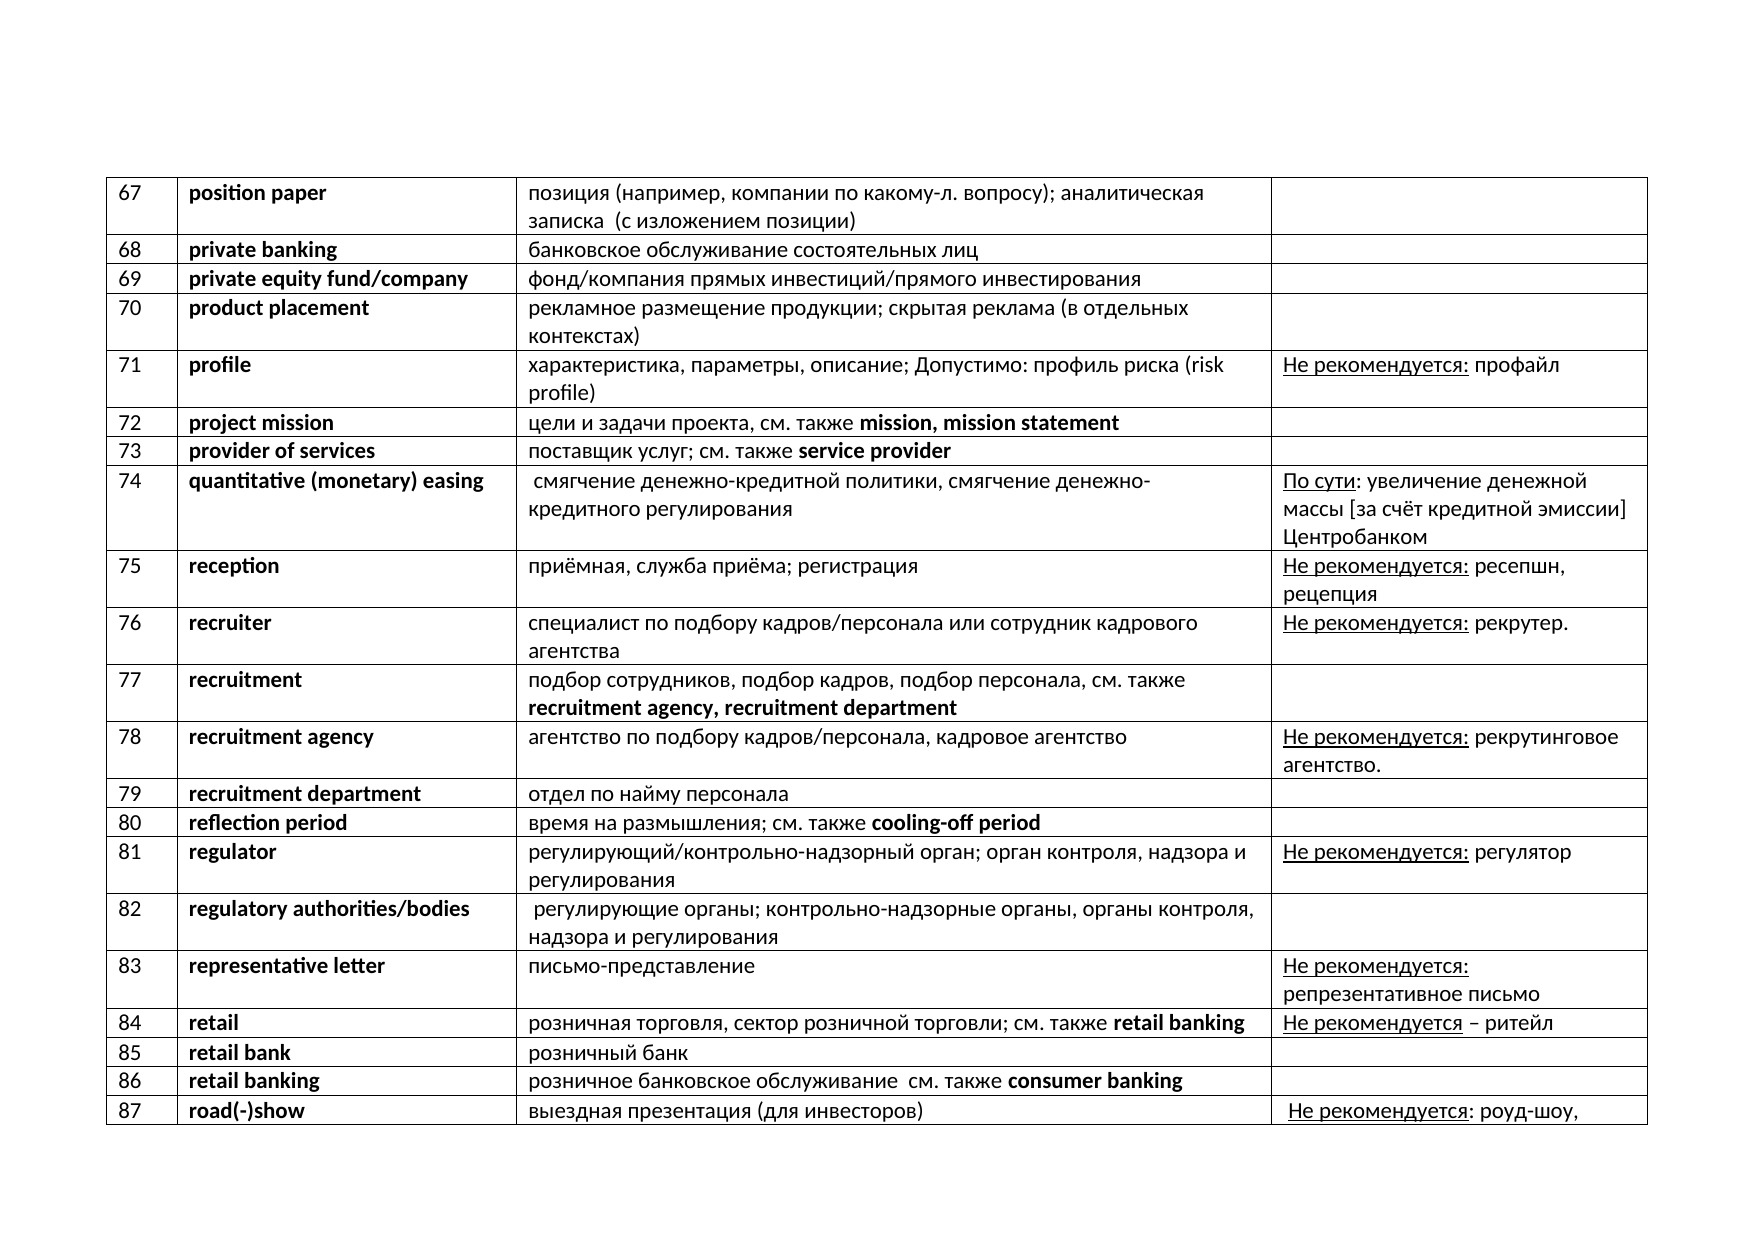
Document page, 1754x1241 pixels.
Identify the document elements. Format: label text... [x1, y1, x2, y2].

table_cell время на размышления; см. также cooling-off period [517, 808, 1271, 836]
table_cell агентство по подбору кадров/персонала, кадровое агентство [517, 722, 1271, 778]
table_cell position paper [178, 178, 516, 234]
table_cell recruitment agency [178, 722, 516, 778]
table_cell регулирующие органы; контрольно-надзорные органы, органы контроля, надзора и регулирования [517, 894, 1271, 950]
table_cell reception [178, 551, 516, 607]
table_cell отдел по найму персонала [517, 779, 1271, 807]
table_cell приёмная, служба приёма; регистрация [517, 551, 1271, 607]
table_cell 74 [107, 466, 177, 550]
table_cell 83 [107, 951, 177, 1007]
table_cell 80 [107, 808, 177, 836]
table_cell Не рекомендуется: ресепшн, рецепция [1272, 551, 1647, 607]
table_cell 78 [107, 722, 177, 778]
table_cell [1272, 437, 1647, 465]
table_cell profile [178, 351, 516, 407]
table_cell reflection period [178, 808, 516, 836]
table_cell 67 [107, 178, 177, 234]
table_cell product placement [178, 294, 516, 349]
table_cell [1272, 808, 1647, 836]
table_cell recruitment department [178, 779, 516, 807]
table_cell representative letter [178, 951, 516, 1007]
table_cell фонд/компания прямых инвестиций/прямого инвестирования [517, 264, 1271, 292]
table_cell private equity fund/company [178, 264, 516, 292]
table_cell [1272, 1096, 1647, 1124]
table_cell Не рекомендуется: рекрутер. [1272, 608, 1647, 664]
table_cell road(-)show [178, 1096, 516, 1124]
table_cell 77 [107, 665, 177, 721]
table_cell 81 [107, 837, 177, 893]
table_cell [1272, 264, 1647, 292]
table_cell 73 [107, 437, 177, 465]
table_cell [1272, 665, 1647, 721]
table_cell 79 [107, 779, 177, 807]
table_cell 84 [107, 1009, 177, 1037]
table_cell [1272, 235, 1647, 263]
table_cell подбор сотрудников, подбор кадров, подбор персонала, см. также recruitment agency, recruitment department [517, 665, 1271, 721]
table_cell project mission [178, 408, 516, 436]
table_cell recruitment [178, 665, 516, 721]
table_cell 76 [107, 608, 177, 664]
table_cell Не рекомендуется: репрезентативное письмо [1272, 951, 1647, 1007]
table_cell рекламное размещение продукции; скрытая реклама (в отдельных контекстах) [517, 294, 1271, 349]
table_cell Не рекомендуется: профайл [1272, 351, 1647, 407]
table_cell характеристика, параметры, описание; Допустимо: профиль риска (risk profile) [517, 351, 1271, 407]
table_cell 87 [107, 1096, 177, 1124]
table_cell private banking [178, 235, 516, 263]
table_cell provider of services [178, 437, 516, 465]
table_cell regulatory authorities/bodies [178, 894, 516, 950]
table_cell quantitative (monetary) easing [178, 466, 516, 550]
table_cell [1272, 408, 1647, 436]
table_cell Не рекомендуется: регулятор [1272, 837, 1647, 893]
table_cell розничный банк [517, 1038, 1271, 1066]
table_cell 86 [107, 1067, 177, 1095]
table_cell По сути: увеличение денежной массы [за счёт кредитной эмиссии] Центробанком [1272, 466, 1647, 550]
table_cell позиция (например, компании по какому-л. вопросу); аналитическая записка (с изложением позиции) [517, 178, 1271, 234]
table_cell смягчение денежнo-кредитной политики, смягчение денежно-кредитного регулирования [517, 466, 1271, 550]
table_cell 85 [107, 1038, 177, 1066]
table_cell 75 [107, 551, 177, 607]
table_cell retail [178, 1009, 516, 1037]
table_cell 82 [107, 894, 177, 950]
table_cell Не рекомендуется – ритейл [1272, 1009, 1647, 1037]
table_cell [1272, 1067, 1647, 1095]
table_cell цели и задачи проекта, см. также mission, mission statement [517, 408, 1271, 436]
table_cell recruiter [178, 608, 516, 664]
table_cell regulator [178, 837, 516, 893]
table_cell retail bank [178, 1038, 516, 1066]
table_cell письмо-представление [517, 951, 1271, 1007]
table_cell розничная торговля, сектор розничной торговли; см. также retail banking [517, 1009, 1271, 1037]
table_cell [1272, 1038, 1647, 1066]
table_cell 71 [107, 351, 177, 407]
table_cell retail banking [178, 1067, 516, 1095]
table_cell [1272, 894, 1647, 950]
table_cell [517, 1096, 1271, 1124]
table_cell 68 [107, 235, 177, 263]
table_cell поставщик услуг; см. также service provider [517, 437, 1271, 465]
table_cell розничное банковское обслуживание см. также consumer banking [517, 1067, 1271, 1095]
table_cell [1272, 779, 1647, 807]
table_cell 70 [107, 294, 177, 349]
table_cell Не рекомендуется: рекрутинговое агентство. [1272, 722, 1647, 778]
table_cell 69 [107, 264, 177, 292]
table_cell банковское обслуживание состоятельных лиц [517, 235, 1271, 263]
table_cell [1272, 294, 1647, 349]
table_cell регулирующий/контрольно-надзорный орган; орган контроля, надзора и регулирования [517, 837, 1271, 893]
table_cell специалист по подбору кадров/персонала или сотрудник кадрового агентства [517, 608, 1271, 664]
table_cell [1272, 178, 1647, 234]
table_cell 72 [107, 408, 177, 436]
